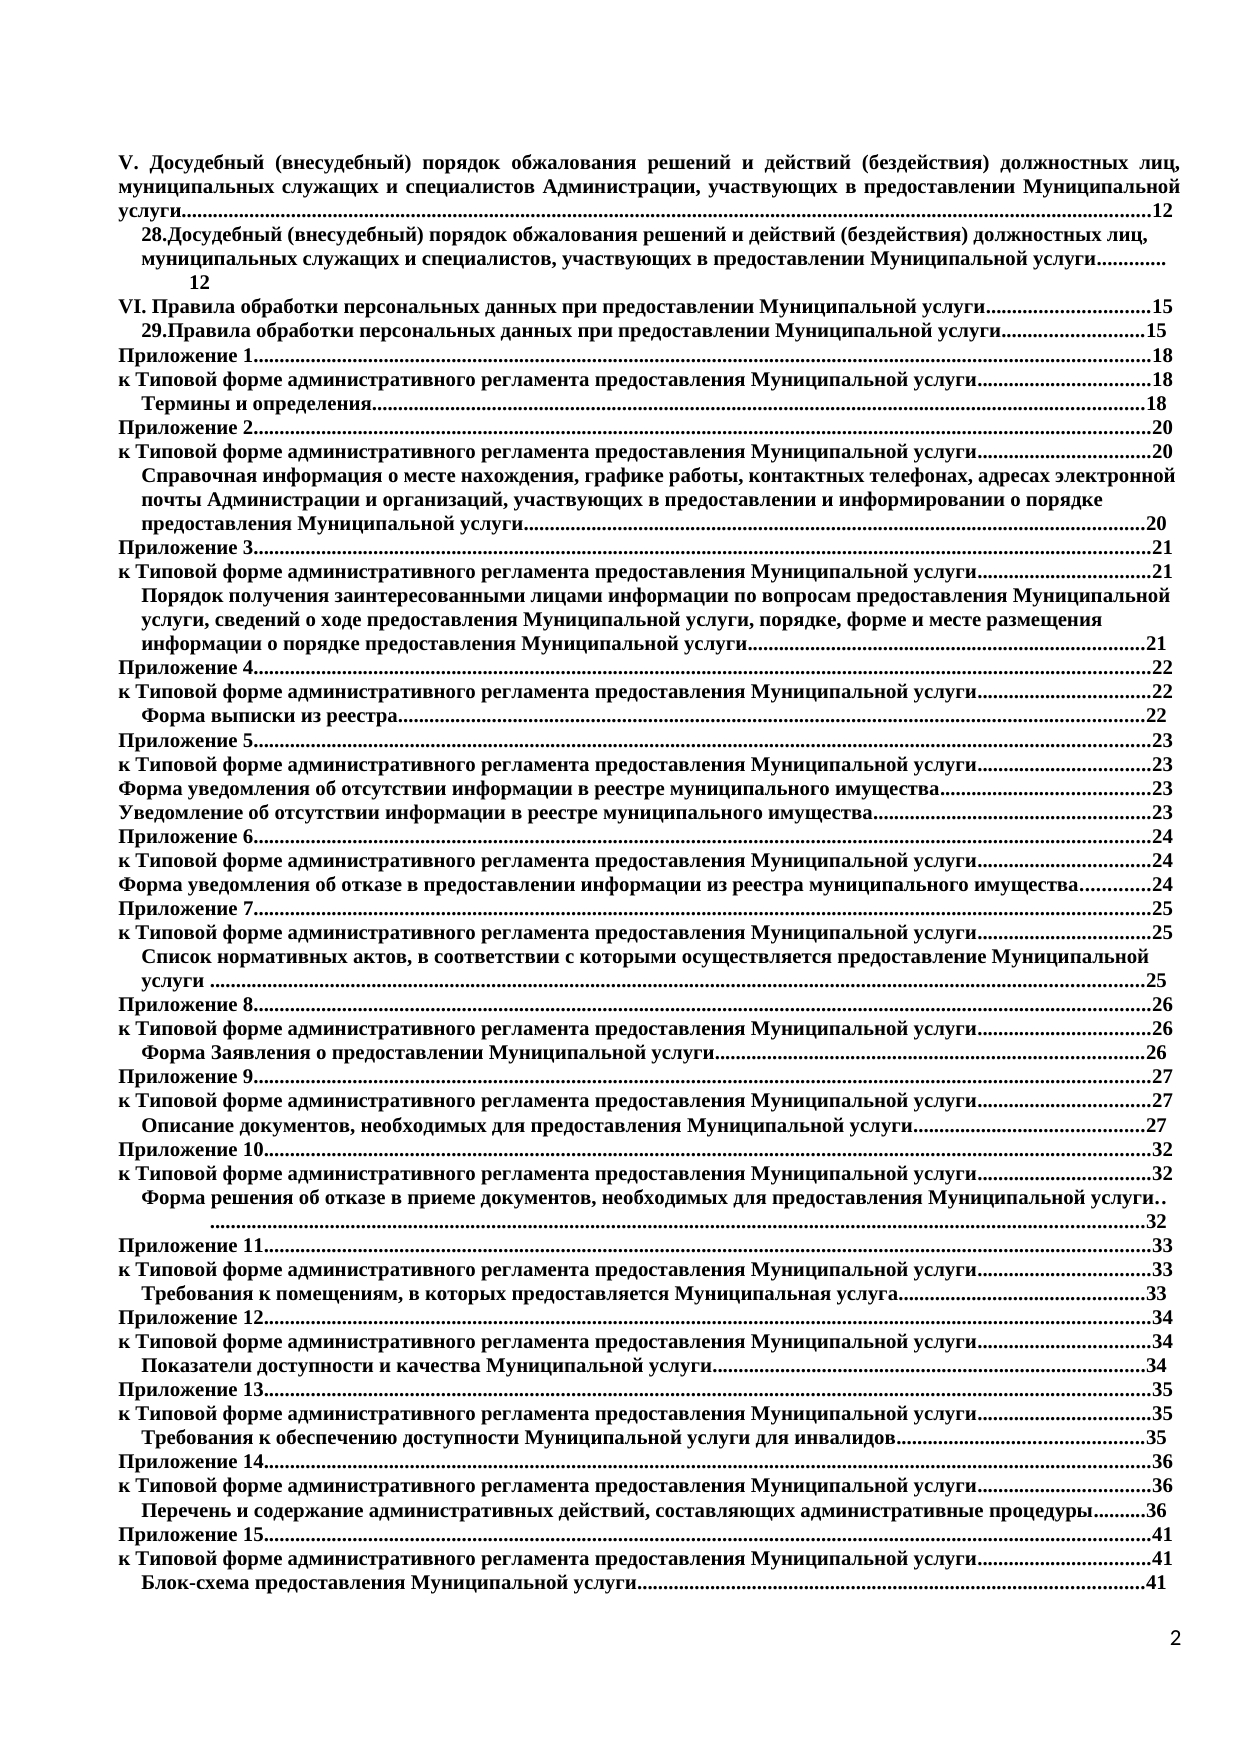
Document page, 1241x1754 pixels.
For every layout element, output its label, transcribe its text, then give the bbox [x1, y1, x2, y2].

text к Типовой форме административного регламента предоставления Муниципальной услуги 22 [118, 679, 1181, 703]
text Справочная информация о месте нахождения, графике работы, контактных телефонах, адресах электронной почты Администрации и организаций, участвующих в предоставлении и информировании о порядке предоставления Муниципальной услуги 20 [141, 463, 1181, 535]
text Приложение 1 18 [118, 342, 1181, 367]
text Форма выписки из реестра 22 [141, 703, 1181, 727]
text Список нормативных актов, в соответствии с которыми осуществляется предоставление Муниципальной услуги 25 [141, 944, 1181, 992]
text Форма уведомления об отказе в предоставлении информации из реестра муниципального имущества 24 [118, 872, 1181, 896]
text Приложение 6 24 [118, 824, 1181, 848]
text к Типовой форме административного регламента предоставления Муниципальной услуги 25 [118, 920, 1181, 944]
text Приложение 3 21 [118, 535, 1181, 559]
text к Типовой форме административного регламента предоставления Муниципальной услуги 35 [118, 1401, 1181, 1425]
text Приложение 12 34 [118, 1305, 1181, 1329]
text Приложение 11 33 [118, 1233, 1181, 1257]
text Приложение 8 26 [118, 992, 1181, 1016]
text Приложение 14 36 [118, 1449, 1181, 1473]
text Приложение 10 32 [118, 1137, 1181, 1161]
text Блок-схема предоставления Муниципальной услуги 41 [141, 1570, 1181, 1594]
text Приложение 9 27 [118, 1064, 1181, 1088]
text к Типовой форме административного регламента предоставления Муниципальной услуги 18 [118, 367, 1181, 391]
text Перечень и содержание административных действий, составляющих административные процедуры 36 [141, 1497, 1181, 1522]
text к Типовой форме административного регламента предоставления Муниципальной услуги 34 [118, 1329, 1181, 1353]
text к Типовой форме административного регламента предоставления Муниципальной услуги 24 [118, 848, 1181, 872]
text Приложение 7 25 [118, 896, 1181, 920]
text Уведомление об отсутствии информации в реестре муниципального имущества 23 [118, 800, 1181, 824]
text к Типовой форме административного регламента предоставления Муниципальной услуги 32 [118, 1161, 1181, 1185]
text 29. Правила обработки персональных данных при предоставлении Муниципальной услуги 15 [141, 318, 1181, 342]
text VI. Правила обработки персональных данных при предоставлении Муниципальной услуги 15 [118, 294, 1181, 318]
text Порядок получения заинтересованными лицами информации по вопросам предоставления Муниципальной услуги, сведений о ходе предоставления Муниципальной услуги, порядке, форме и месте размещения информации о порядке предоставления Муниципальной услуги 21 [141, 583, 1181, 655]
text к Типовой форме административного регламента предоставления Муниципальной услуги 41 [118, 1546, 1181, 1570]
text Приложение 15 41 [118, 1522, 1181, 1546]
text Приложение 4 22 [118, 655, 1181, 679]
text Приложение 13 35 [118, 1377, 1181, 1401]
text Приложение 5 23 [118, 727, 1181, 752]
text Форма уведомления об отсутствии информации в реестре муниципального имущества 23 [118, 776, 1181, 800]
text к Типовой форме административного регламента предоставления Муниципальной услуги 36 [118, 1473, 1181, 1497]
text к Типовой форме административного регламента предоставления Муниципальной услуги 23 [118, 752, 1181, 776]
text к Типовой форме административного регламента предоставления Муниципальной услуги 27 [118, 1088, 1181, 1112]
text V. Досудебный (внесудебный) порядок обжалования решений и действий (бездействия) должностных лиц, муниципальных служащих и специалистов Администрации, участвующих в предоставлении Муниципальной услуги 12 [118, 150, 1181, 222]
text Требования к помещениям, в которых предоставляется Муниципальная услуга 33 [141, 1281, 1181, 1305]
text к Типовой форме административного регламента предоставления Муниципальной услуги 33 [118, 1257, 1181, 1281]
text Форма Заявления о предоставлении Муниципальной услуги 26 [141, 1040, 1181, 1064]
text Термины и определения 18 [141, 391, 1181, 415]
text Показатели доступности и качества Муниципальной услуги 34 [141, 1353, 1181, 1377]
text Требования к обеспечению доступности Муниципальной услуги для инвалидов 35 [141, 1425, 1181, 1449]
text Описание документов, необходимых для предоставления Муниципальной услуги 27 [141, 1112, 1181, 1137]
text к Типовой форме административного регламента предоставления Муниципальной услуги 21 [118, 559, 1181, 583]
text Приложение 2 20 [118, 415, 1181, 439]
text Форма решения об отказе в приеме документов, необходимых для предоставления Муниципальной услуги 32 [141, 1185, 1181, 1233]
text 28. Досудебный (внесудебный) порядок обжалования решений и действий (бездействия) должностных лиц, муниципальных служащих и специалистов, участвующих в предоставлении Муниципальной услуги 12 [141, 222, 1181, 294]
text к Типовой форме административного регламента предоставления Муниципальной услуги 20 [118, 439, 1181, 463]
text к Типовой форме административного регламента предоставления Муниципальной услуги 26 [118, 1016, 1181, 1040]
